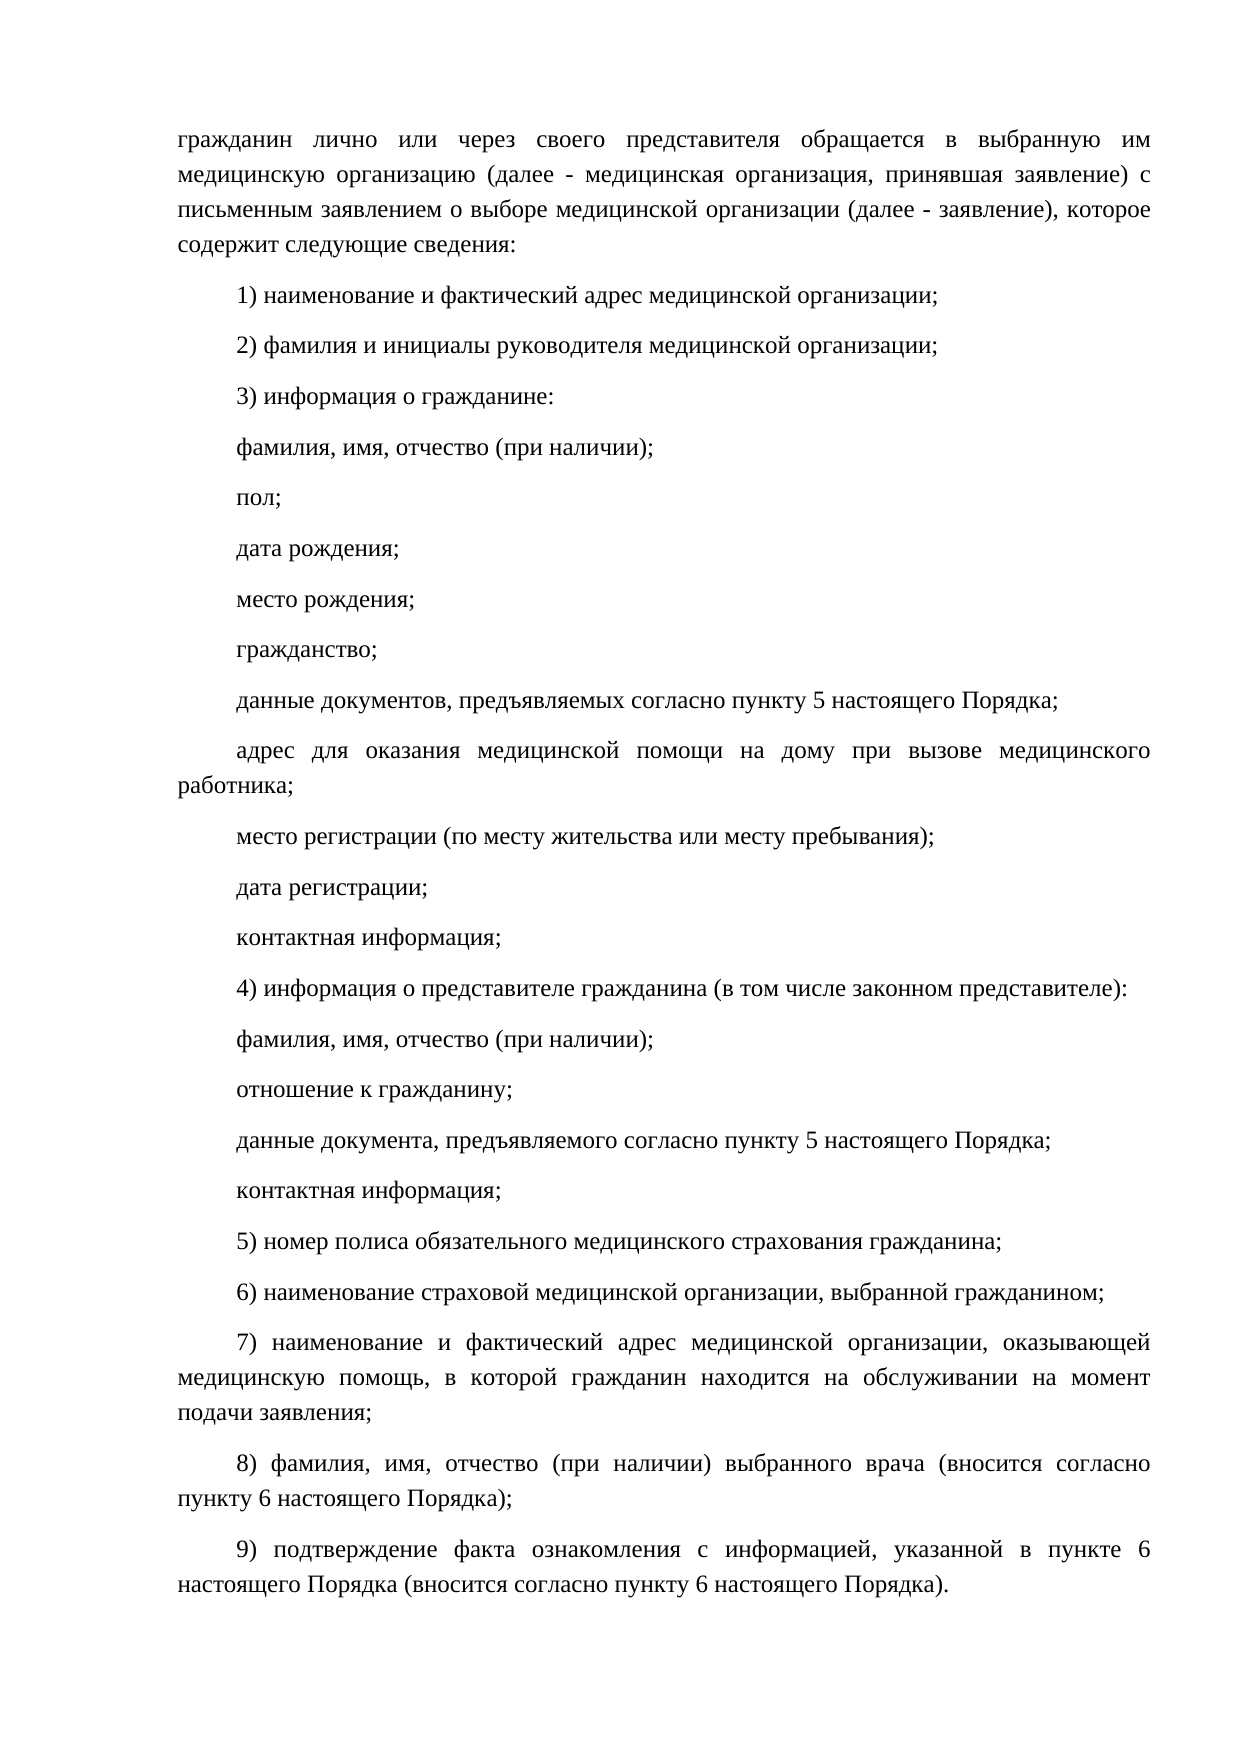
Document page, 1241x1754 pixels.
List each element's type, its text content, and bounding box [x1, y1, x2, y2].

text отношение к гражданину; [177, 1068, 1152, 1103]
text данные документа, предъявляемого согласно пункту 5 настоящего Порядка; [177, 1119, 1152, 1154]
text адрес для оказания медицинской помощи на дому при вызове медицинского работника; [177, 729, 1152, 799]
text данные документов, предъявляемых согласно пункту 5 настоящего Порядка; [177, 679, 1152, 714]
text 5) номер полиса обязательного медицинского страхования гражданина; [177, 1220, 1152, 1255]
text 1) наименование и фактический адрес медицинской организации; [177, 274, 1152, 309]
text 2) фамилия и инициалы руководителя медицинской организации; [177, 324, 1152, 359]
text 7) наименование и фактический адрес медицинской организации, оказывающей медицинскую помощь, в которой гражданин находится на обслуживании на момент подачи заявления; [177, 1321, 1152, 1426]
text 8) фамилия, имя, отчество (при наличии) выбранного врача (вносится согласно пункту 6 настоящего Порядка); [177, 1442, 1152, 1512]
text пол; [177, 476, 1152, 511]
text гражданство; [177, 628, 1152, 663]
text дата рождения; [177, 527, 1152, 562]
text контактная информация; [177, 916, 1152, 951]
text 4) информация о представителе гражданина (в том числе законном представителе): [177, 967, 1152, 1002]
text 6) наименование страховой медицинской организации, выбранной гражданином; [177, 1271, 1152, 1306]
text 3) информация о гражданине: [177, 375, 1152, 410]
text место рождения; [177, 577, 1152, 612]
text контактная информация; [177, 1169, 1152, 1204]
text место регистрации (по месту жительства или месту пребывания); [177, 815, 1152, 850]
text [177, 118, 1152, 258]
text фамилия, имя, отчество (при наличии); [177, 426, 1152, 461]
text дата регистрации; [177, 866, 1152, 901]
text 9) подтверждение факта ознакомления с информацией, указанной в пункте 6 настоящего Порядка (вносится согласно пункту 6 настоящего Порядка). [177, 1527, 1152, 1597]
text фамилия, имя, отчество (при наличии); [177, 1017, 1152, 1052]
